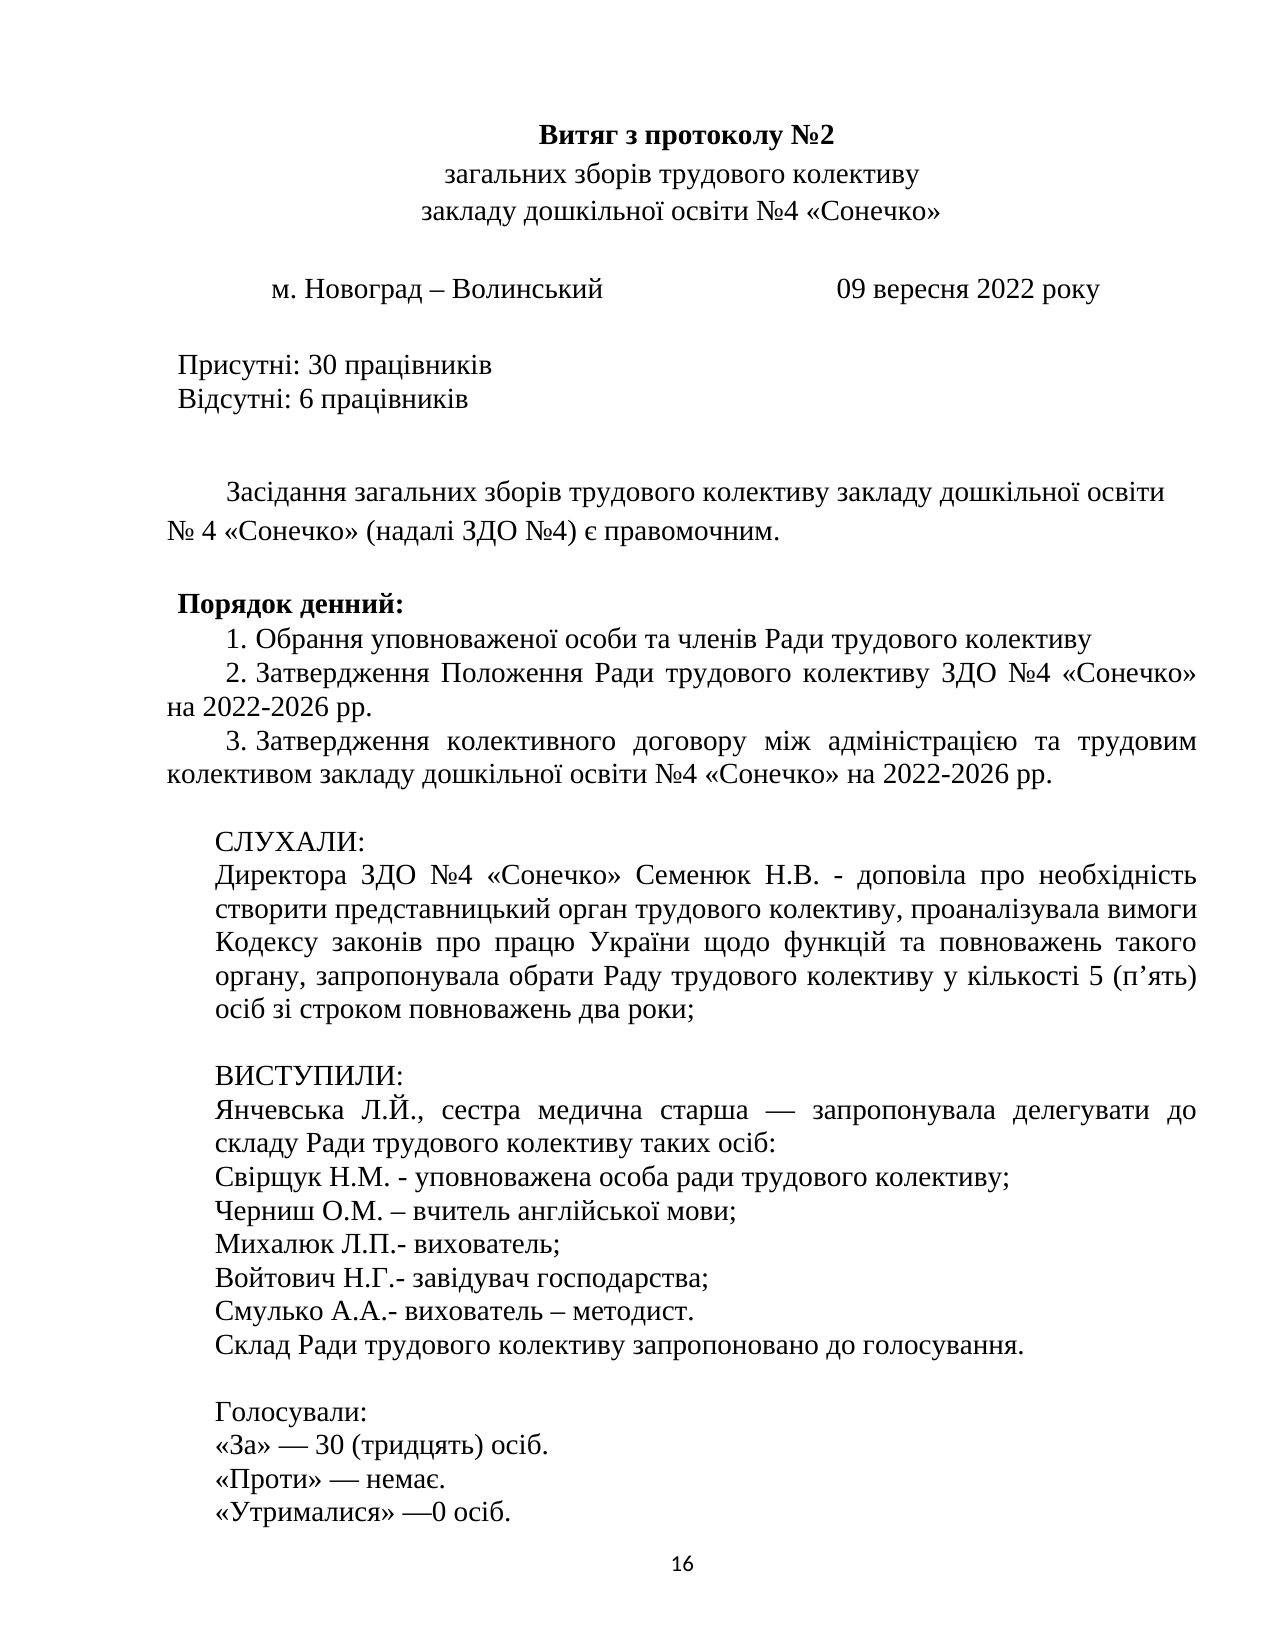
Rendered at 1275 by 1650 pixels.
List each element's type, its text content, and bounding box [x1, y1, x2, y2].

subtitle Обрання уповноваженої особи та членів Ради трудового колективу [167, 621, 1198, 654]
text Свірщук Н.М. - уповноважена особа ради трудового колективу; [214, 1159, 1198, 1193]
subtitle Затвердження Положення Ради трудового колективу ЗДО №4 «Сонечко» на 2022-2026 рр. [167, 655, 1198, 722]
text Голосували: [214, 1394, 1198, 1427]
text Смулько А.А.- вихователь – методист. [214, 1293, 1198, 1327]
text Відсутні: 6 працівників [177, 382, 1198, 415]
text закладу дошкільної освіти №4 «Сонечко» [355, 194, 1198, 227]
text Михалюк Л.П.- вихователь; [214, 1226, 1198, 1260]
text Янчевська Л.Й., сестра медична старша — запропонувала делегувати до складу Ради трудового колективу таких осіб: [214, 1092, 1198, 1159]
text Черниш О.М. – вчитель англійської мови; [214, 1193, 1198, 1226]
text Засідання загальних зборів трудового колективу закладу дошкільної освіти № 4 «Сонечко» (надалі ЗДО №4) є правомочним. [167, 474, 1198, 547]
text Директора ЗДО №4 «Сонечко» Семенюк Н.В. - доповіла про необхідність створити представницький орган трудового колективу, проаналізувала вимоги Кодексу законів про працю України щодо функцій та повноважень такого органу, запропонувала обрати Раду трудового колективу у кількості 5 (п’ять) осіб зі строком повноважень два роки; [215, 857, 1198, 1025]
text ВИСТУПИЛИ: [214, 1058, 1198, 1092]
text «За» — 30 (тридцять) осіб. [214, 1427, 1198, 1461]
subtitle Затвердження колективного договору між адміністрацією та трудовим колективом закладу дошкільної освіти №4 «Сонечко» на 2022-2026 рр. [167, 723, 1198, 790]
text «Проти» — немає. [214, 1461, 1198, 1494]
text «Утрималися» —0 осіб. [214, 1494, 1198, 1528]
text Витяг з протоколу №2 загальних зборів трудового колективу [444, 117, 920, 189]
text Войтович Н.Г.- завідувач господарства; [214, 1260, 1198, 1293]
text Склад Ради трудового колективу запропоновано до голосування. [214, 1327, 1198, 1360]
text Присутні: 30 працівників [177, 348, 1198, 382]
subtitle Порядок денний: [177, 587, 1198, 620]
text СЛУХАЛИ: [214, 824, 1198, 857]
text м. Новоград – Волинський 09 вересня 2022 року [271, 271, 1198, 304]
